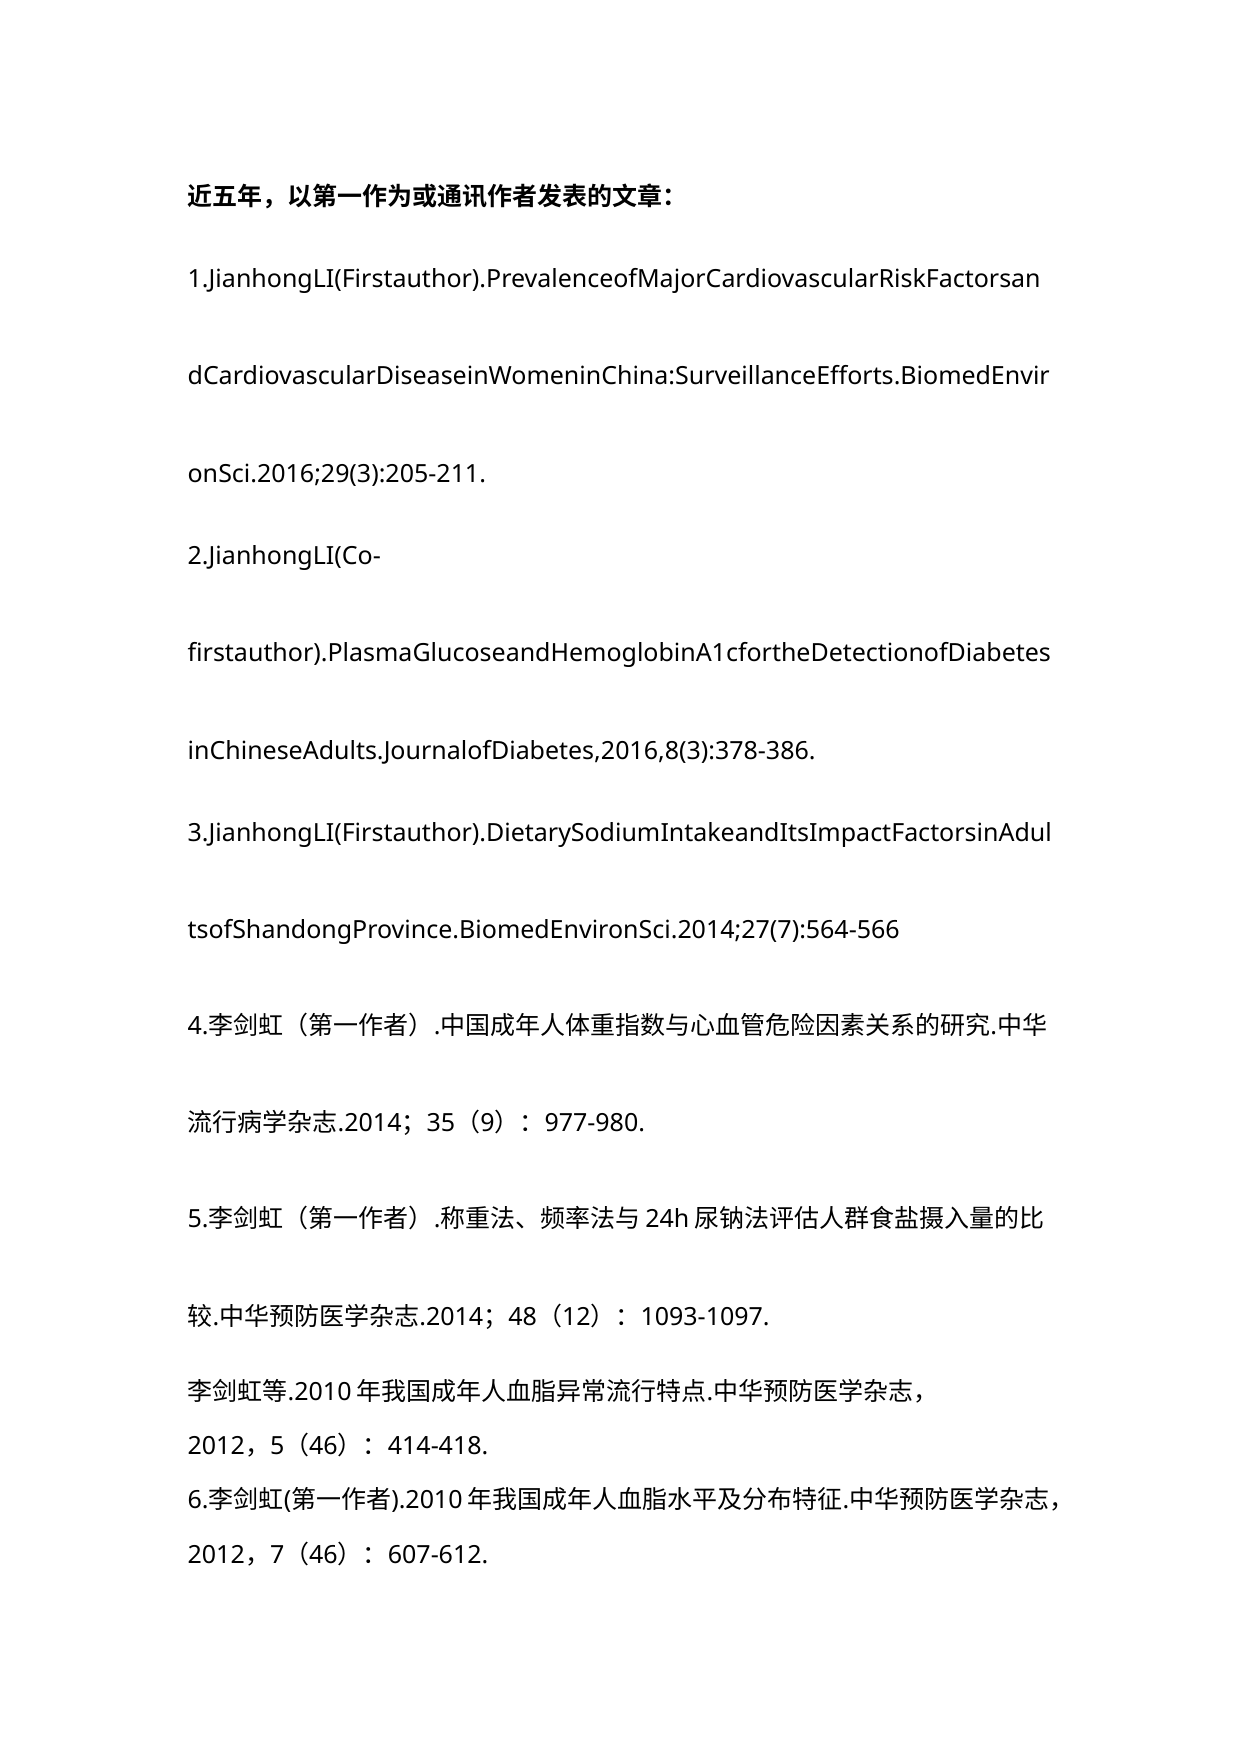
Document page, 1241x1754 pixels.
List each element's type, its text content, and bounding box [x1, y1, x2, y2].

text 1.JianhongLI(Firstauthor).PrevalenceofMajorCardiovascularRiskFactorsandCardiovascularDiseaseinWomeninChina:SurveillanceEfforts.BiomedEnvironSci.2016;29(3):205-211. [187, 245, 1053, 505]
text 5.李剑虹（第一作者）.称重法、频率法与24h尿钠法评估人群食盐摄入量的比较.中华预防医学杂志.2014；48（12）：1093-1097. [187, 1184, 1053, 1347]
text 4.李剑虹（第一作者）.中国成年人体重指数与心血管危险因素关系的研究.中华流行病学杂志.2014；35（9）：977-980. [187, 991, 1053, 1153]
text 6.李剑虹(第一作者).2010年我国成年人血脂水平及分布特征.中华预防医学杂志，2012，7（46）：607-612. [187, 1480, 1053, 1570]
text 李剑虹等.2010年我国成年人血脂异常流行特点.中华预防医学杂志，2012，5（46）：414-418. [187, 1371, 1053, 1462]
text 近五年，以第一作为或通讯作者发表的文章： [187, 162, 1053, 227]
text 3.JianhongLI(Firstauthor).DietarySodiumIntakeandItsImpactFactorsinAdultsofShandongProvince.BiomedEnvironSci.2014;27(7):564-566 [187, 799, 1053, 962]
text 2.JianhongLI(Co-firstauthor).PlasmaGlucoseandHemoglobinA1cfortheDetectionofDiabetesinChineseAdults.JournalofDiabetes,2016,8(3):378-386. [187, 522, 1053, 782]
